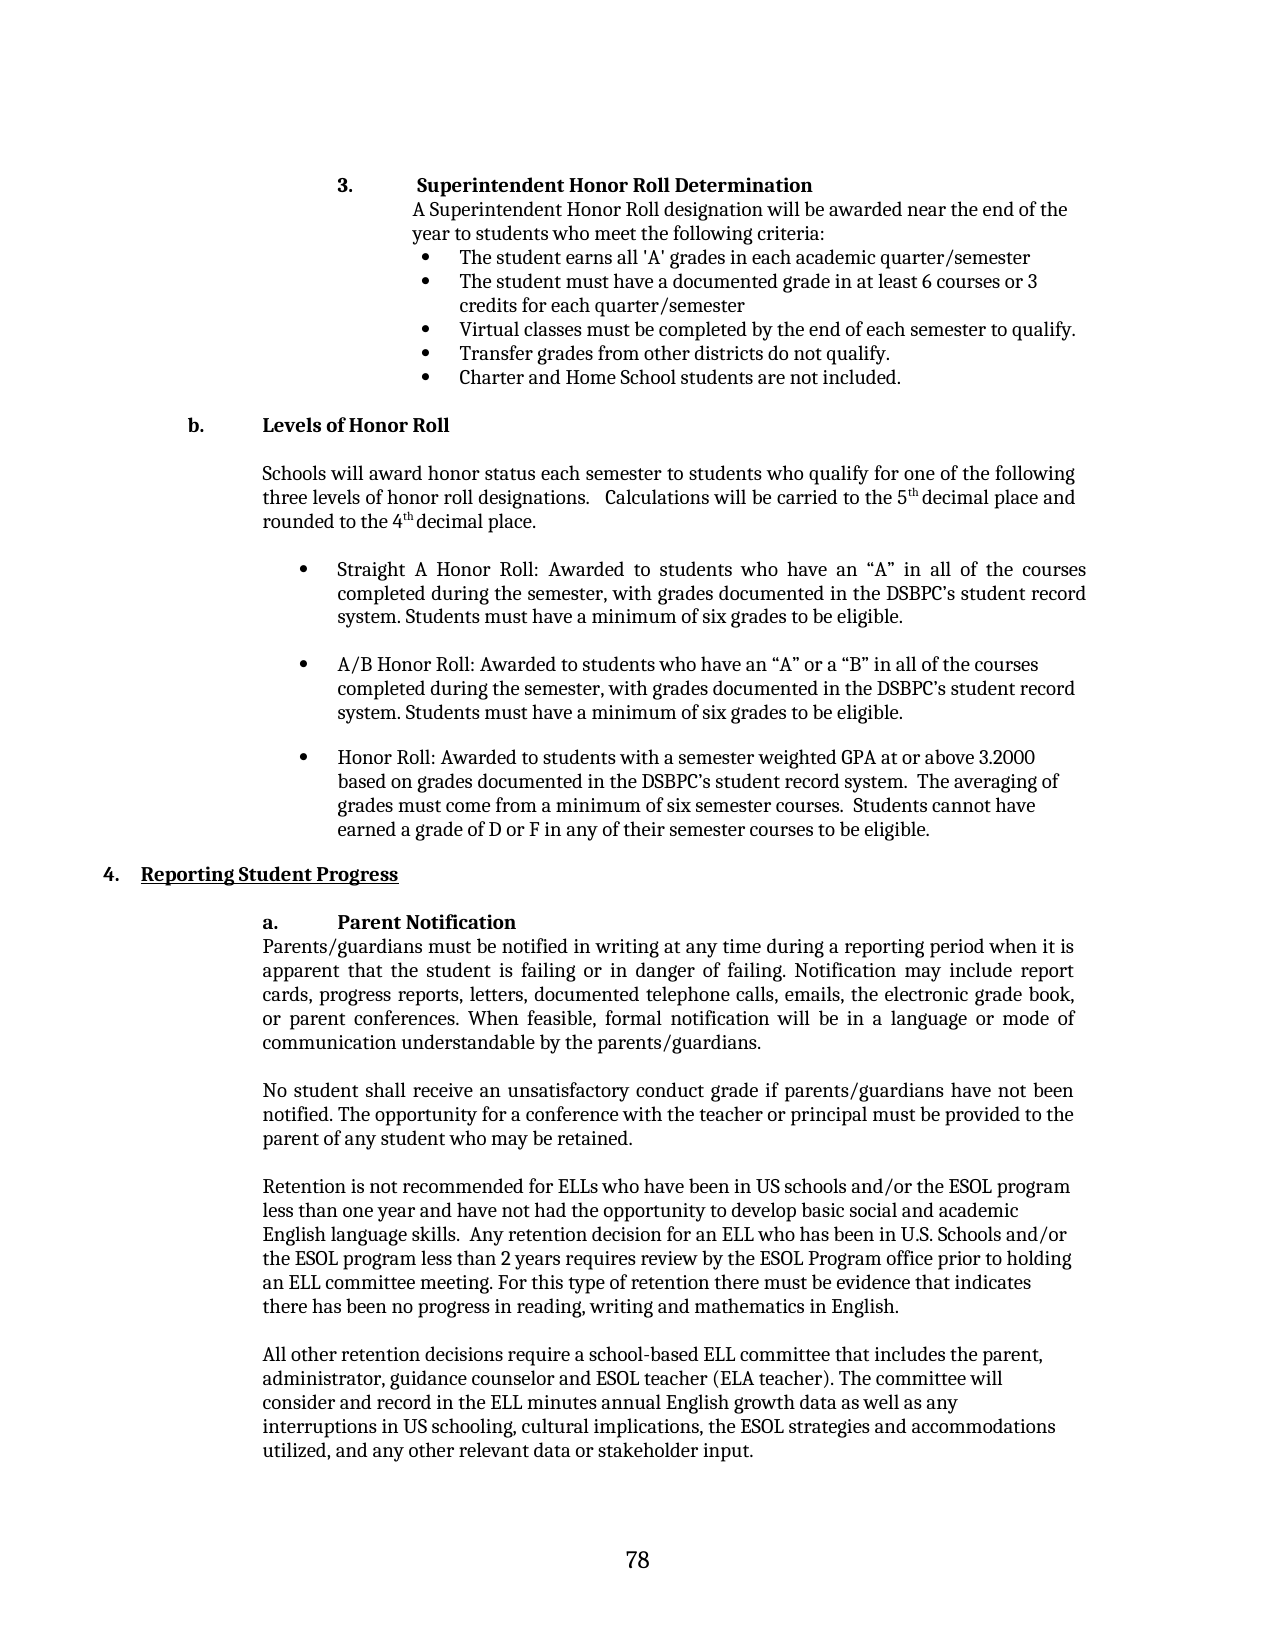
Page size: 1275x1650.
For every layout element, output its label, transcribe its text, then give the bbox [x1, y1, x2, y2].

text No student shall receive an unsatisfactory conduct grade if parents/guardians have not been notified. The opportunity for a conference with the teacher or principal must be provided to the parent of any student who may be retained. [262, 1079, 1076, 1151]
list Retention is not recommended for ELLs who have been in US schools and/or the ESOL program less than one year and have not had the opportunity to develop basic social and academic English language skills. Any retention decision for an ELL who has been in U.S. Schools and/or the ESOL program less than 2 years requires review by the ESOL Program office prior to holding an ELL committee meeting. For this type of retention there must be evidence that indicates there has been no progress in reading, writing and mathematics in English. [262, 1175, 1075, 1318]
list Virtual classes must be completed by the end of each semester to qualify. [422, 318, 1087, 342]
text b. Levels of Honor Roll [187, 413, 1087, 437]
list Honor Roll: Awarded to students with a semester weighted GPA at or above 3.2000 based on grades documented in the DSBPC’s student record system. The averaging of grades must come from a minimum of six semester courses. Students cannot have earned a grade of D or F in any of their semester courses to be eligible. [300, 746, 1087, 842]
list A/B Honor Roll: Awarded to students who have an “A” or a “B” in all of the courses completed during the semester, with grades documented in the DSBPC’s student record system. Students must have a minimum of six grades to be eligible. [300, 653, 1087, 725]
list Reporting Student Progress [103, 862, 1087, 886]
list The student earns all 'A' grades in each academic quarter/semester [422, 246, 1087, 270]
list Charter and Home School students are not included. [422, 366, 1087, 389]
list The student must have a documented grade in at least 6 courses or 3 credits for each quarter/semester [422, 270, 1087, 318]
text A Superintendent Honor Roll designation will be awarded near the end of the year to students who meet the following criteria: [412, 198, 1087, 246]
list Parent Notification [187, 910, 1087, 934]
list Straight A Honor Roll: Awarded to students who have an “A” in all of the courses completed during the semester, with grades documented in the DSBPC’s student record system. Students must have a minimum of six grades to be eligible. [300, 557, 1087, 629]
list Transfer grades from other districts do not qualify. [422, 342, 1087, 366]
list All other retention decisions require a school-based ELL committee that includes the parent, administrator, guidance counselor and ESOL teacher (ELA teacher). The committee will consider and record in the ELL minutes annual English growth data as well as any interruptions in US schooling, cultural implications, the ESOL strategies and accommodations utilized, and any other relevant data or stakeholder input. [262, 1342, 1075, 1462]
text Schools will award honor status each semester to students who qualify for one of the following three levels of honor roll designations. Calculations will be carried to the 5th decimal place and rounded to the 4th decimal place. [262, 461, 1076, 533]
text 3. Superintendent Honor Roll Determination [262, 174, 1087, 198]
text Parents/guardians must be notified in writing at any time during a reporting period when it is apparent that the student is failing or in danger of failing. Notification may include report cards, progress reports, letters, documented telephone calls, emails, the electronic grade book, or parent conferences. When feasible, formal notification will be in a language or mode of communication understandable by the parents/guardians. [262, 935, 1076, 1055]
